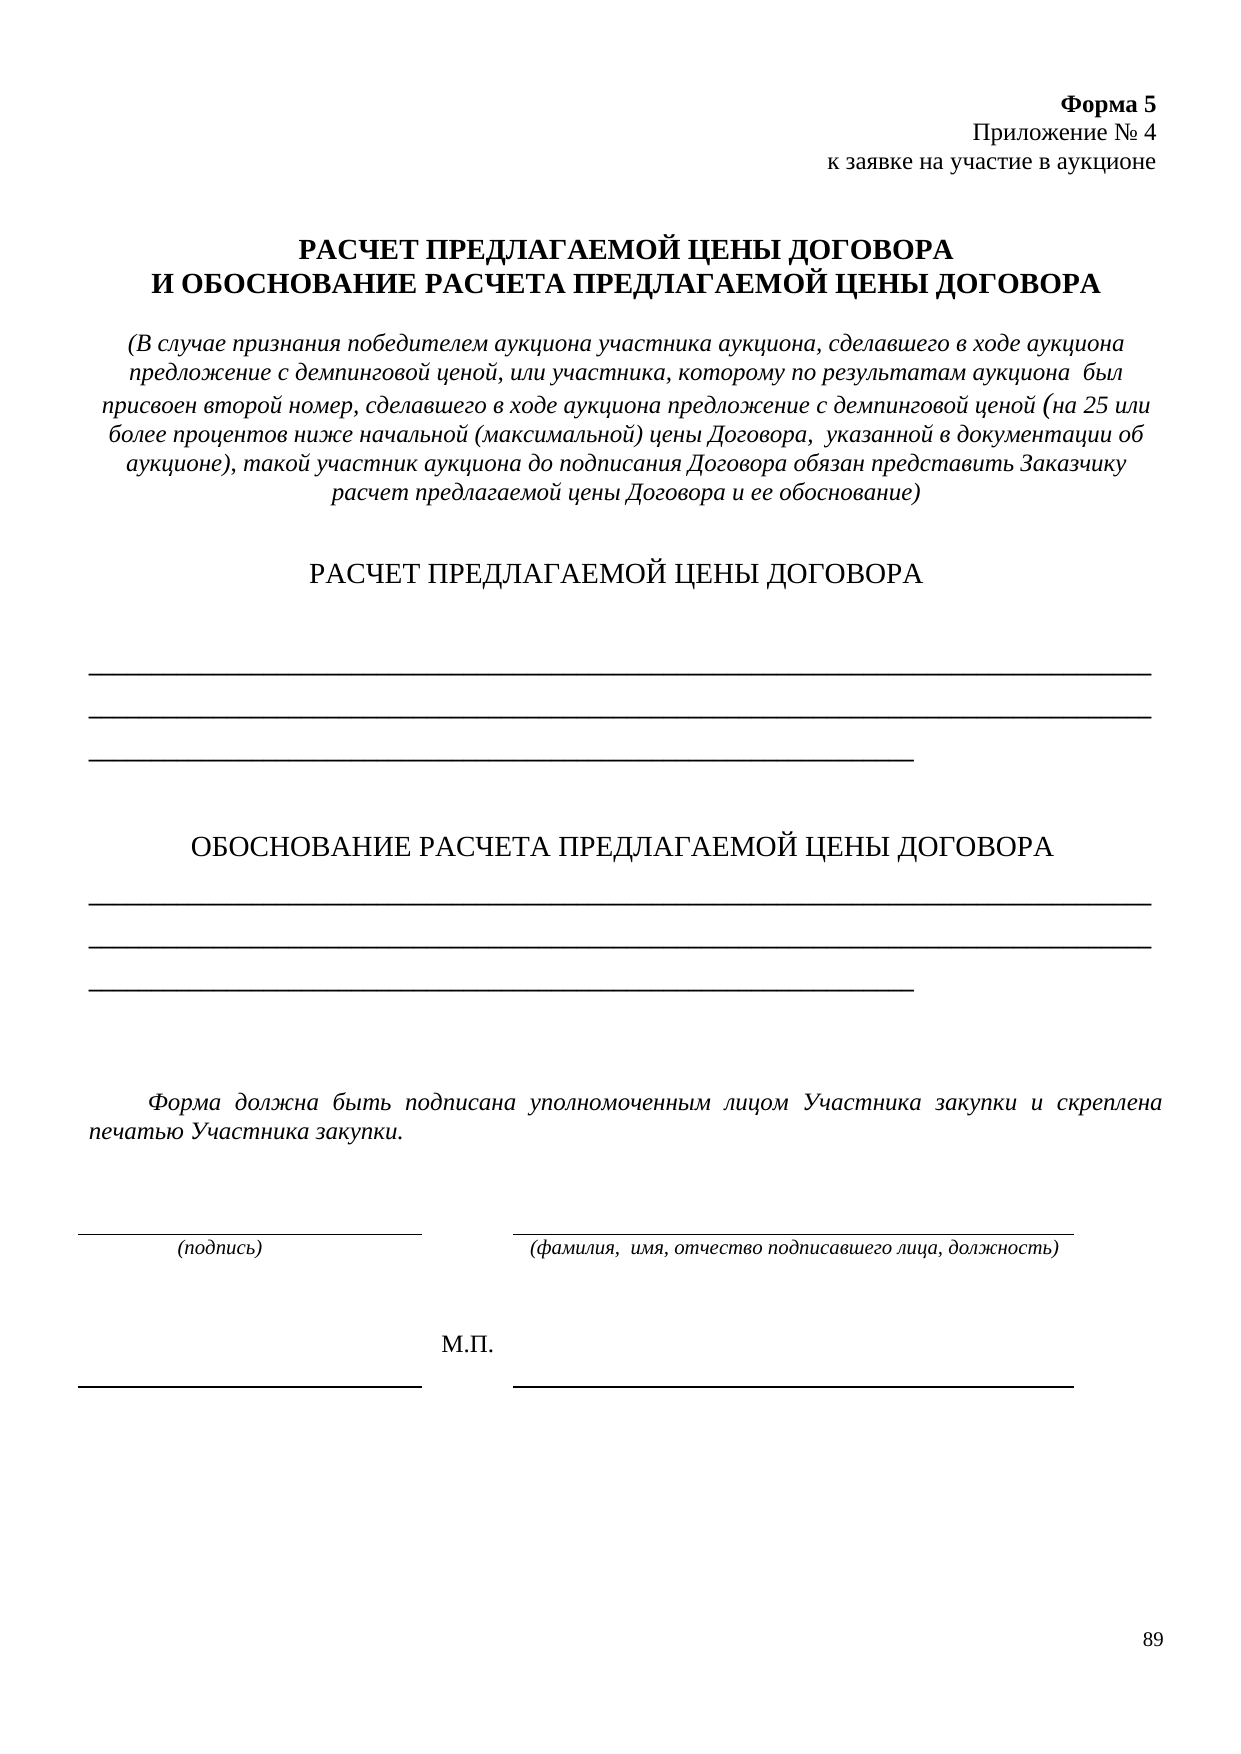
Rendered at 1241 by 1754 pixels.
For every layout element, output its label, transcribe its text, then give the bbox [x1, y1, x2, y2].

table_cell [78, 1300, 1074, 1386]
text Форма 5 [176, 89, 1156, 117]
text (В случае признания победителем аукциона участника аукциона, сделавшего в ходе аукциона предложение с демпинговой ценой, или участника, которому по результатам аукциона был присвоен второй номер, сделавшего в ходе аукциона предложение с демпинговой ценой (на 25 или более процентов ниже начальной (максимальной) цены Договора, указанной в документации об аукционе), такой участник аукциона до подписания Договора обязан представить Заказчику расчет предлагаемой цены Договора и ее обоснование) [89, 328, 1163, 506]
text ____________________________________________________________________________________________________________________________________________________________________________________________________________________________________________ [89, 649, 1157, 764]
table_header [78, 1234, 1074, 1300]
text ОБОСНОВАНИЕ РАСЧЕТА ПРЕДЛАГАЕМОЙ ЦЕНЫ ДОГОВОРА [89, 829, 1156, 862]
text ____________________________________________________________________________________________________________________________________________________________________________________________________________________________________________ [89, 879, 1156, 994]
text Приложение № 4 [89, 117, 1156, 146]
text Форма должна быть подписана уполномоченным лицом Участника закупки и скреплена печатью Участника закупки. [89, 1087, 1163, 1145]
subtitle И ОБОСНОВАНИЕ РАСЧЕТА ПРЕДЛАГАЕМОЙ ЦЕНЫ ДОГОВОРА [89, 266, 1163, 299]
subtitle РАСЧЕТ ПРЕДЛАГАЕМОЙ ЦЕНЫ ДОГОВОРА [89, 232, 1163, 266]
text к заявке на участие в аукционе [89, 146, 1156, 175]
text РАСЧЕТ ПРЕДЛАГАЕМОЙ ЦЕНЫ ДОГОВОРА [76, 556, 1157, 589]
